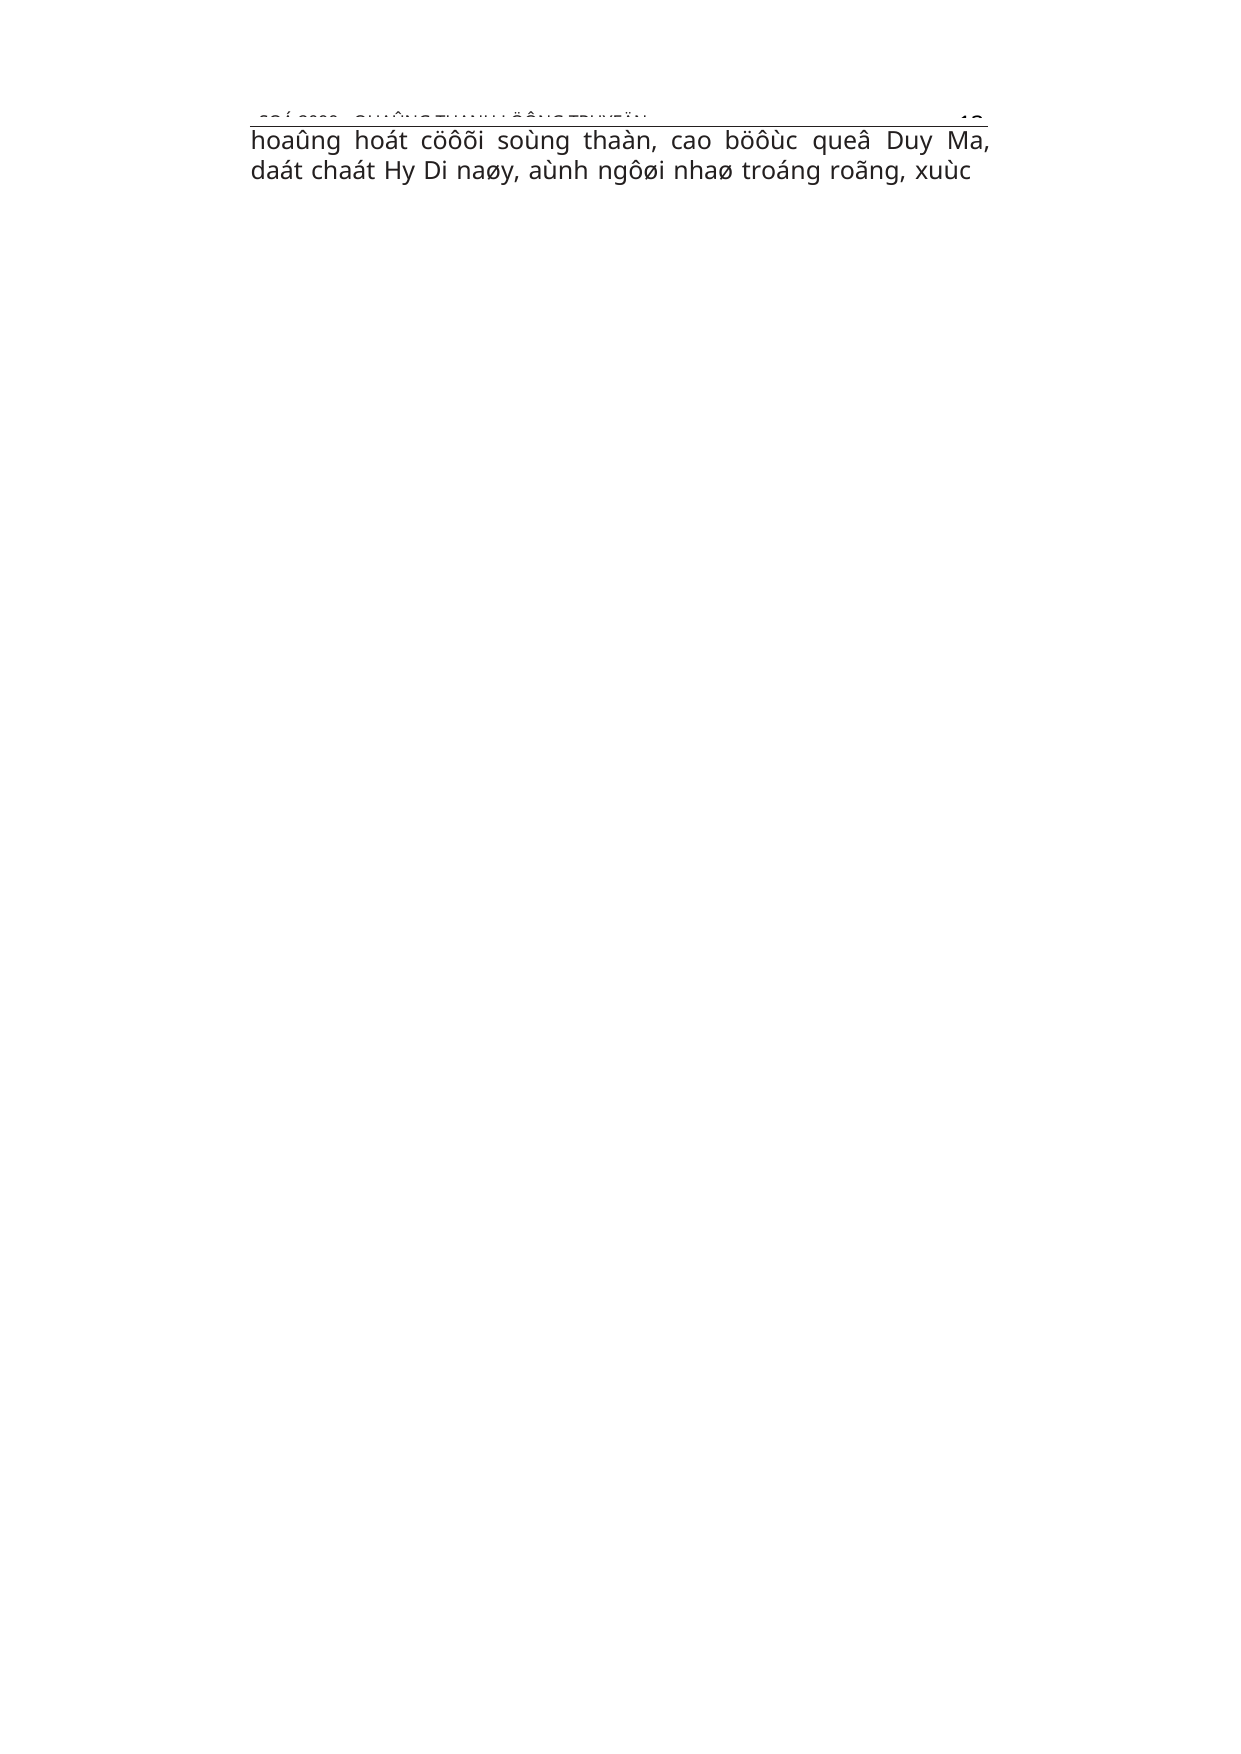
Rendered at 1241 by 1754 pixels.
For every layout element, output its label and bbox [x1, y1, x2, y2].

text [250, 125, 990, 187]
